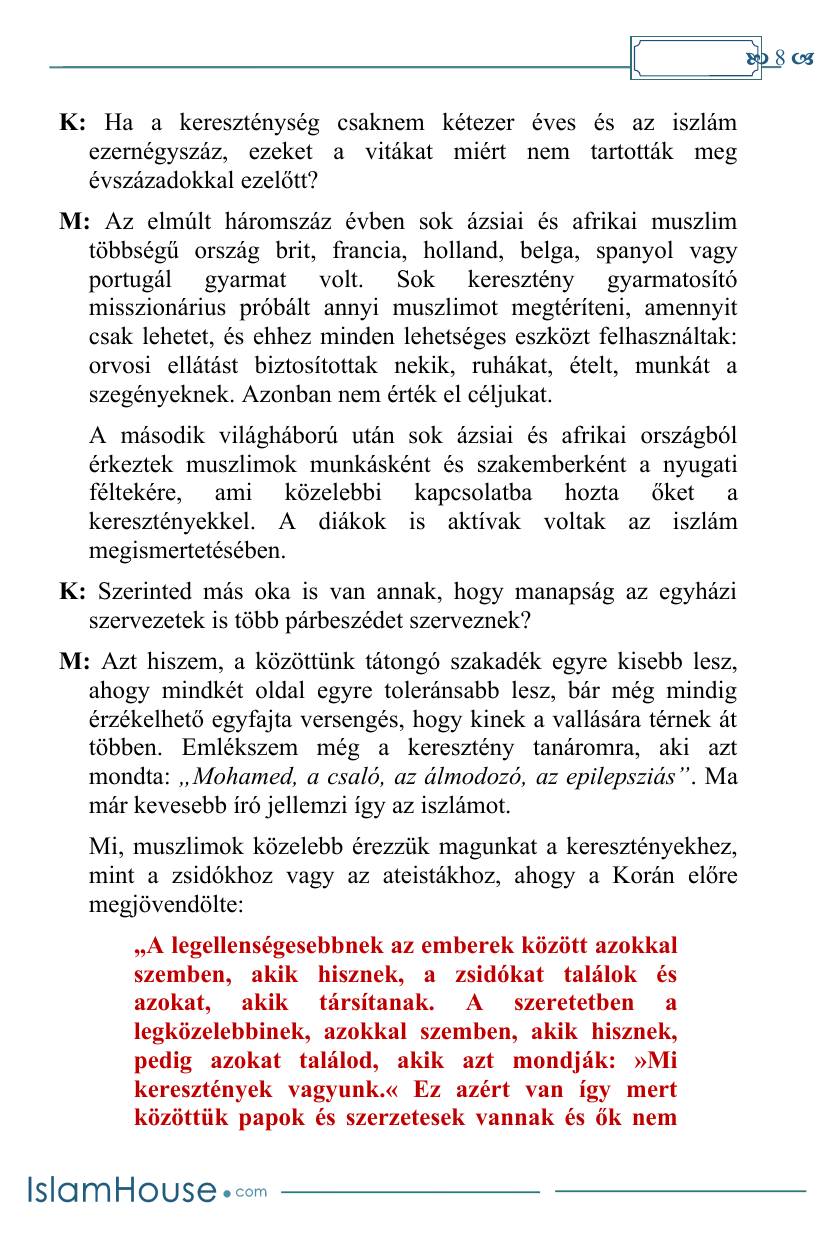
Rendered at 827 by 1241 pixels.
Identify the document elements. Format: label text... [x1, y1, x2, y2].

text Mi, muszlimok közelebb érezzük magunkat a keresztényekhez, mint a zsidókhoz vagy az ateistákhoz, ahogy a Korán előre megjövendölte: [89, 831, 738, 917]
picture [20, 1171, 541, 1209]
text A második világháború után sok ázsiai és afrikai országból érkeztek muszlimok munkásként és szakemberként a nyugati féltekére, ami közelebbi kapcsolatba hozta őket a keresztényekkel. A diákok is aktívak voltak az iszlám megismertetésében. [89, 420, 738, 564]
text K: Szerinted más oka is van annak, hogy manapság az egyházi szervezetek is több párbeszédet szerveznek? [59, 576, 738, 634]
picture [548, 1170, 807, 1208]
text M: Az elmúlt háromszáz évben sok ázsiai és afrikai muszlim többségű ország brit, francia, holland, belga, spanyol vagy portugál gyarmat volt. Sok keresztény gyarmatosító misszionárius próbált annyi muszlimot megtéríteni, amennyit csak lehetet, és ehhez minden lehetséges eszközt felhasználtak: orvosi ellátást biztosítottak nekik, ruhákat, ételt, munkát a szegényeknek. Azonban nem érték el céljukat. [59, 206, 738, 407]
text K: Ha a kereszténység csaknem kétezer éves és az iszlám ezernégyszáz, ezeket a vitákat miért nem tartották meg évszázadokkal ezelőtt? [59, 107, 738, 194]
text M: Azt hiszem, a közöttünk tátongó szakadék egyre kisebb lesz, ahogy mindkét oldal egyre toleránsabb lesz, bár még mindig érzékelhető egyfajta versengés, hogy kinek a vallására térnek át többen. Emlékszem még a keresztény tanáromra, aki azt mondta: „Mohamed, a csaló, az álmodozó, az epilepsziás”. Ma már kevesebb író jellemzi így az iszlámot. [59, 646, 738, 819]
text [134, 930, 678, 1131]
